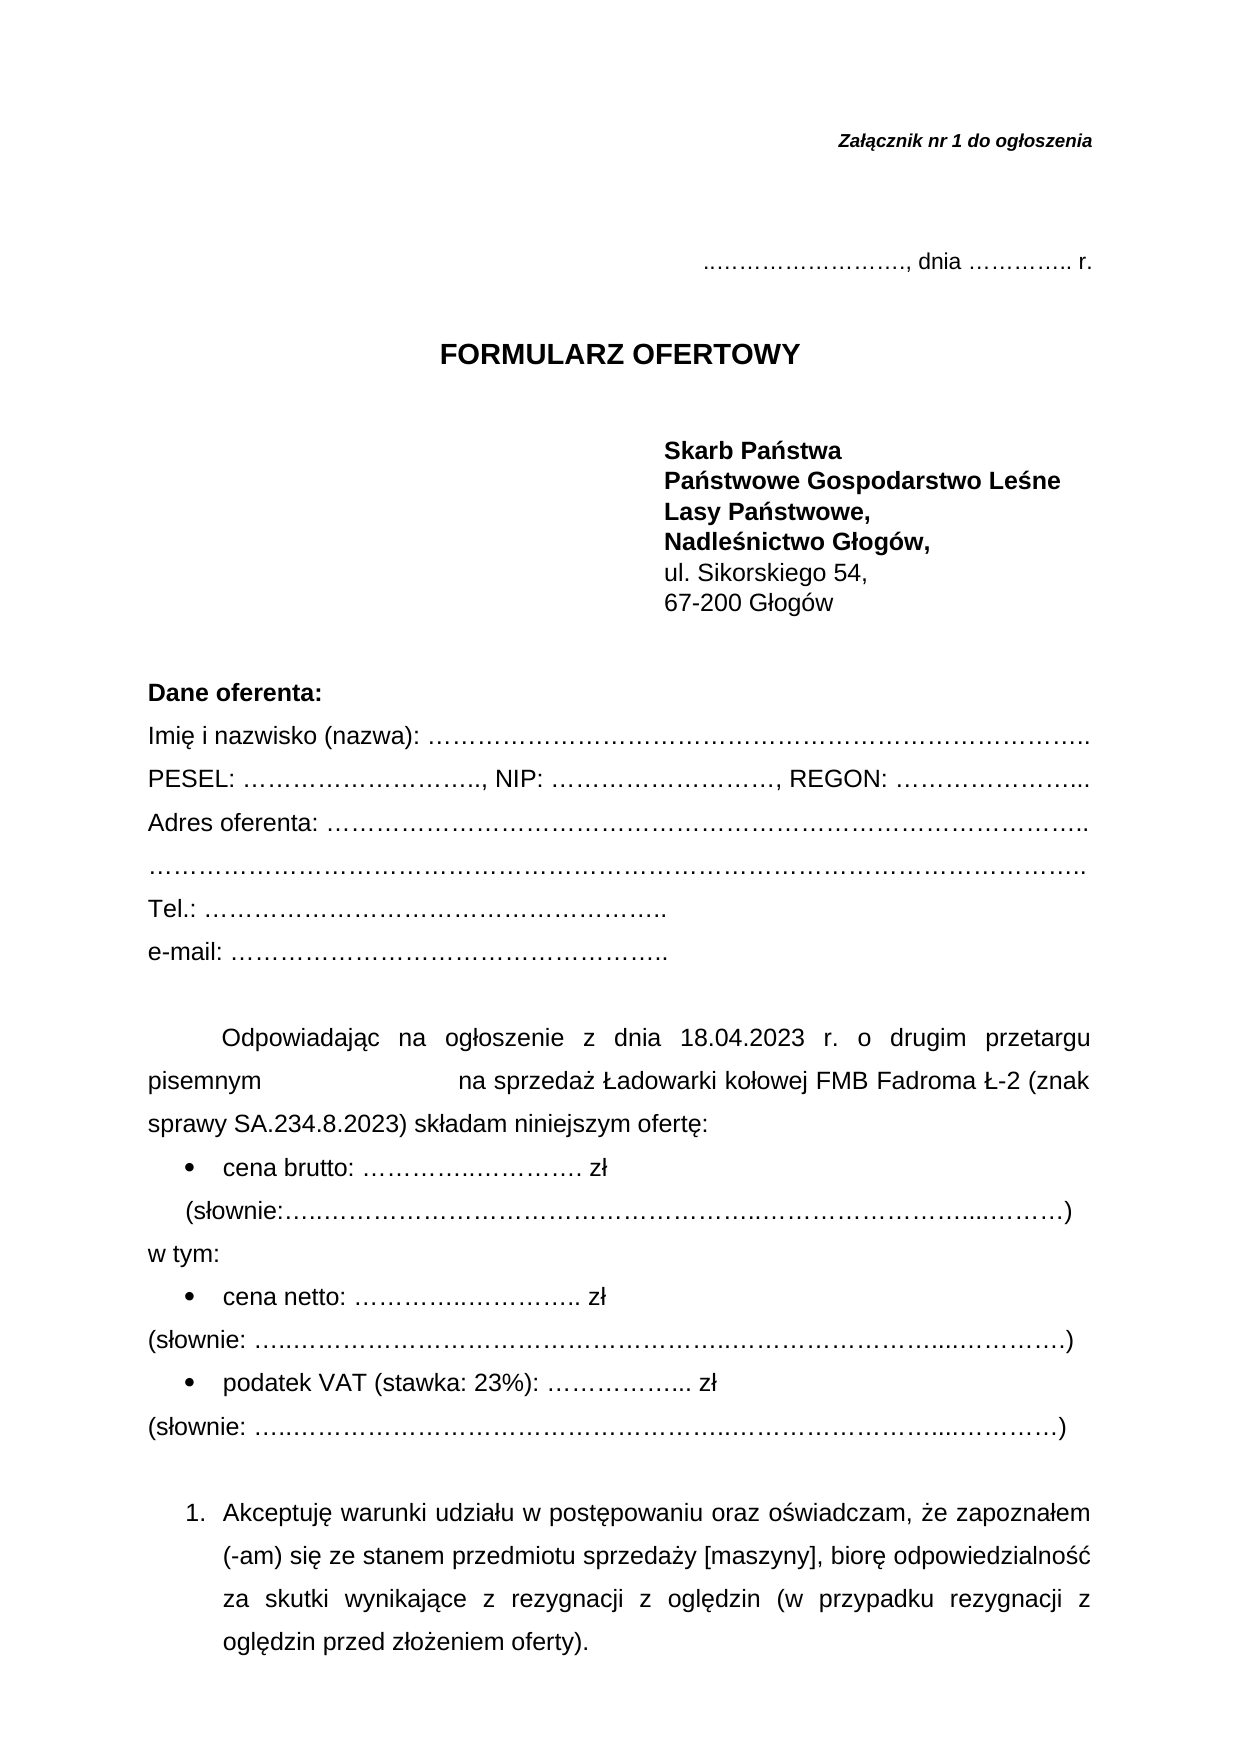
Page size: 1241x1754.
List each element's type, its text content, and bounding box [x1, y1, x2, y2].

list podatek VAT (stawka: 23%): ……………... zł [185, 1368, 1092, 1397]
text Imię i nazwisko (nazwa): …………………………………………………………………….. [148, 721, 1092, 750]
text Tel.: ……………………………………………….. [148, 894, 1092, 922]
text w tym: [148, 1239, 1092, 1268]
text Załącznik nr 1 do ogłoszenia [148, 130, 1092, 151]
text PESEL: ……………………….., NIP: ………………………, REGON: …………………... [148, 764, 1092, 793]
text ..……………………., dnia ………….. r. [148, 248, 1092, 274]
text e-mail: …………………………………………….. [148, 937, 1092, 966]
text FORMULARZ OFERTOWY [148, 337, 1092, 371]
list Akceptuję warunki udziału w postępowaniu oraz oświadczam, że zapoznałem (-am) się ze stanem przedmiotu sprzedaży [maszyny], biorę odpowiedzialność za skutki wynikające z rezygnacji z oględzin (w przypadku rezygnacji z oględzin przed złożeniem oferty). [185, 1498, 1092, 1656]
text Dane oferenta: [148, 678, 1092, 707]
list cena brutto: …………..…………. zł [185, 1152, 1092, 1181]
text (słownie:…..……………………………………………..……………………....………) [185, 1196, 1092, 1224]
list cena netto: …………..………….. zł [185, 1282, 1092, 1311]
text Adres oferenta: ……………………………………………………………………………….. ………………………………………………………………………………………………….. [148, 807, 1092, 879]
text (słownie: …..……………………………………………..……………………....………….) [148, 1325, 1092, 1354]
text (słownie: …..……………………………………………..……………………....…………) [148, 1412, 1092, 1440]
text Odpowiadając na ogłoszenie z dnia 18.04.2023 r. o drugim przetargu pisemnym na sprzedaż Ładowarki kołowej FMB Fadroma Ł-2 (znak sprawy SA.234.8.2023) składam niniejszym ofertę: [148, 1023, 1092, 1138]
text Skarb Państwa Państwowe Gospodarstwo Leśne Lasy Państwowe, Nadleśnictwo Głogów, ul. Sikorskiego 54, 67-200 Głogów [148, 436, 1092, 617]
